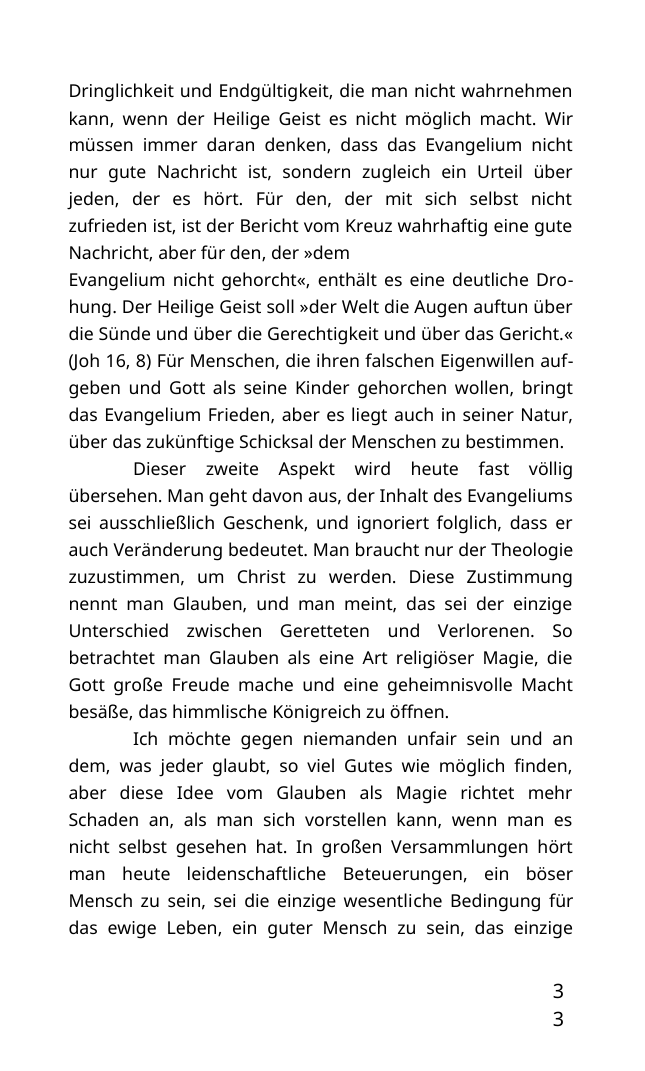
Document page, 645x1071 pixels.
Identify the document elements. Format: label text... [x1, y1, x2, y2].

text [68, 724, 573, 940]
text Dieser zweite Aspekt wird heute fast völlig übersehen. Man geht davon aus, der Inhalt des Evangeliums sei ausschließlich Geschenk, und ignoriert folglich, dass er auch Veränderung bedeutet. Man braucht nur der Theologie zuzustimmen, um Christ zu werden. Diese Zustimmung nennt man Glauben, und man meint, das sei der einzige Unterschied zwischen Geretteten und Verlorenen. So betrachtet man Glauben als eine Art religiöser Magie, die Gott große Freude mache und eine geheimnisvolle Macht besäße, das himmlische Königreich zu öffnen. [68, 454, 573, 724]
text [68, 76, 573, 265]
text Evangelium nicht gehorcht«, enthält es eine deutliche Drohung. Der Heilige Geist soll »der Welt die Augen auftun über die Sünde und über die Gerechtigkeit und über das Gericht.« (Joh 16, 8) Für Menschen, die ihren falschen Eigenwillen aufgeben und Gott als seine Kinder gehorchen wollen, bringt das Evangelium Frieden, aber es liegt auch in seiner Natur, über das zukünftige Schicksal der Menschen zu bestimmen. [68, 265, 573, 454]
